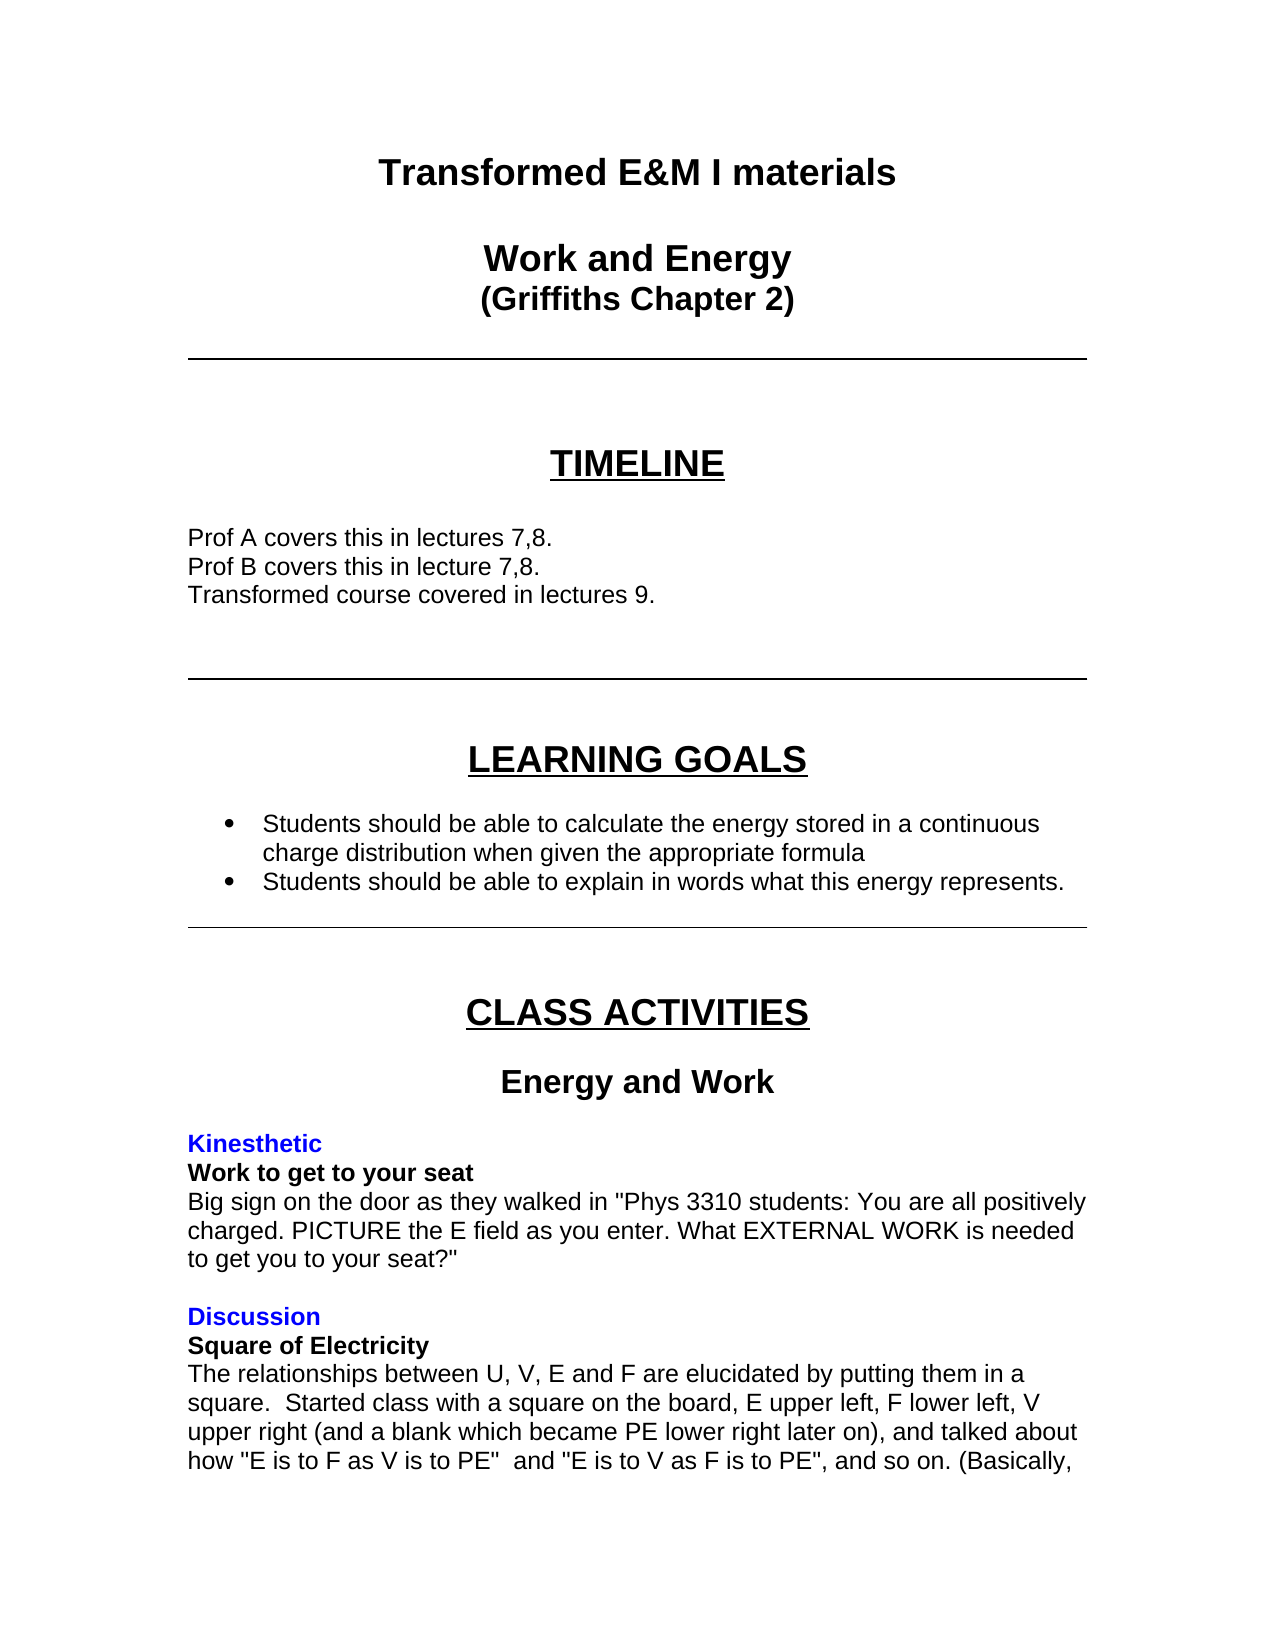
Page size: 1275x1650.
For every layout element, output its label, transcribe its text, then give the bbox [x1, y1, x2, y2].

text LEARNING GOALS [187, 737, 1087, 781]
text Prof A covers this in lectures 7,8. [187, 523, 1087, 552]
text Work and Energy [187, 236, 1087, 279]
text Work to get to your seat [187, 1158, 1087, 1187]
text CLASS ACTIVITIES [187, 990, 1087, 1033]
text Big sign on the door as they walked in "Phys 3310 students: You are all positively charged. PICTURE the E field as you enter. What EXTERNAL WORK is needed to get you to your seat?" [187, 1187, 1087, 1273]
text TIMELINE [187, 441, 1087, 484]
text Discussion [187, 1302, 1087, 1331]
text Transformed course covered in lectures 9. [187, 580, 1087, 609]
list Students should be able to explain in words what this energy represents. [225, 867, 1087, 896]
text Energy and Work [187, 1062, 1087, 1101]
text Prof B covers this in lecture 7,8. [187, 552, 1087, 580]
text Kinesthetic [187, 1129, 1087, 1158]
text (Griffiths Chapter 2) [187, 279, 1087, 318]
text Square of Electricity [187, 1331, 1087, 1359]
text Transformed E&M I materials [187, 150, 1087, 193]
list Students should be able to calculate the energy stored in a continuous charge distribution when given the appropriate formula [225, 809, 1087, 867]
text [187, 1359, 1087, 1474]
